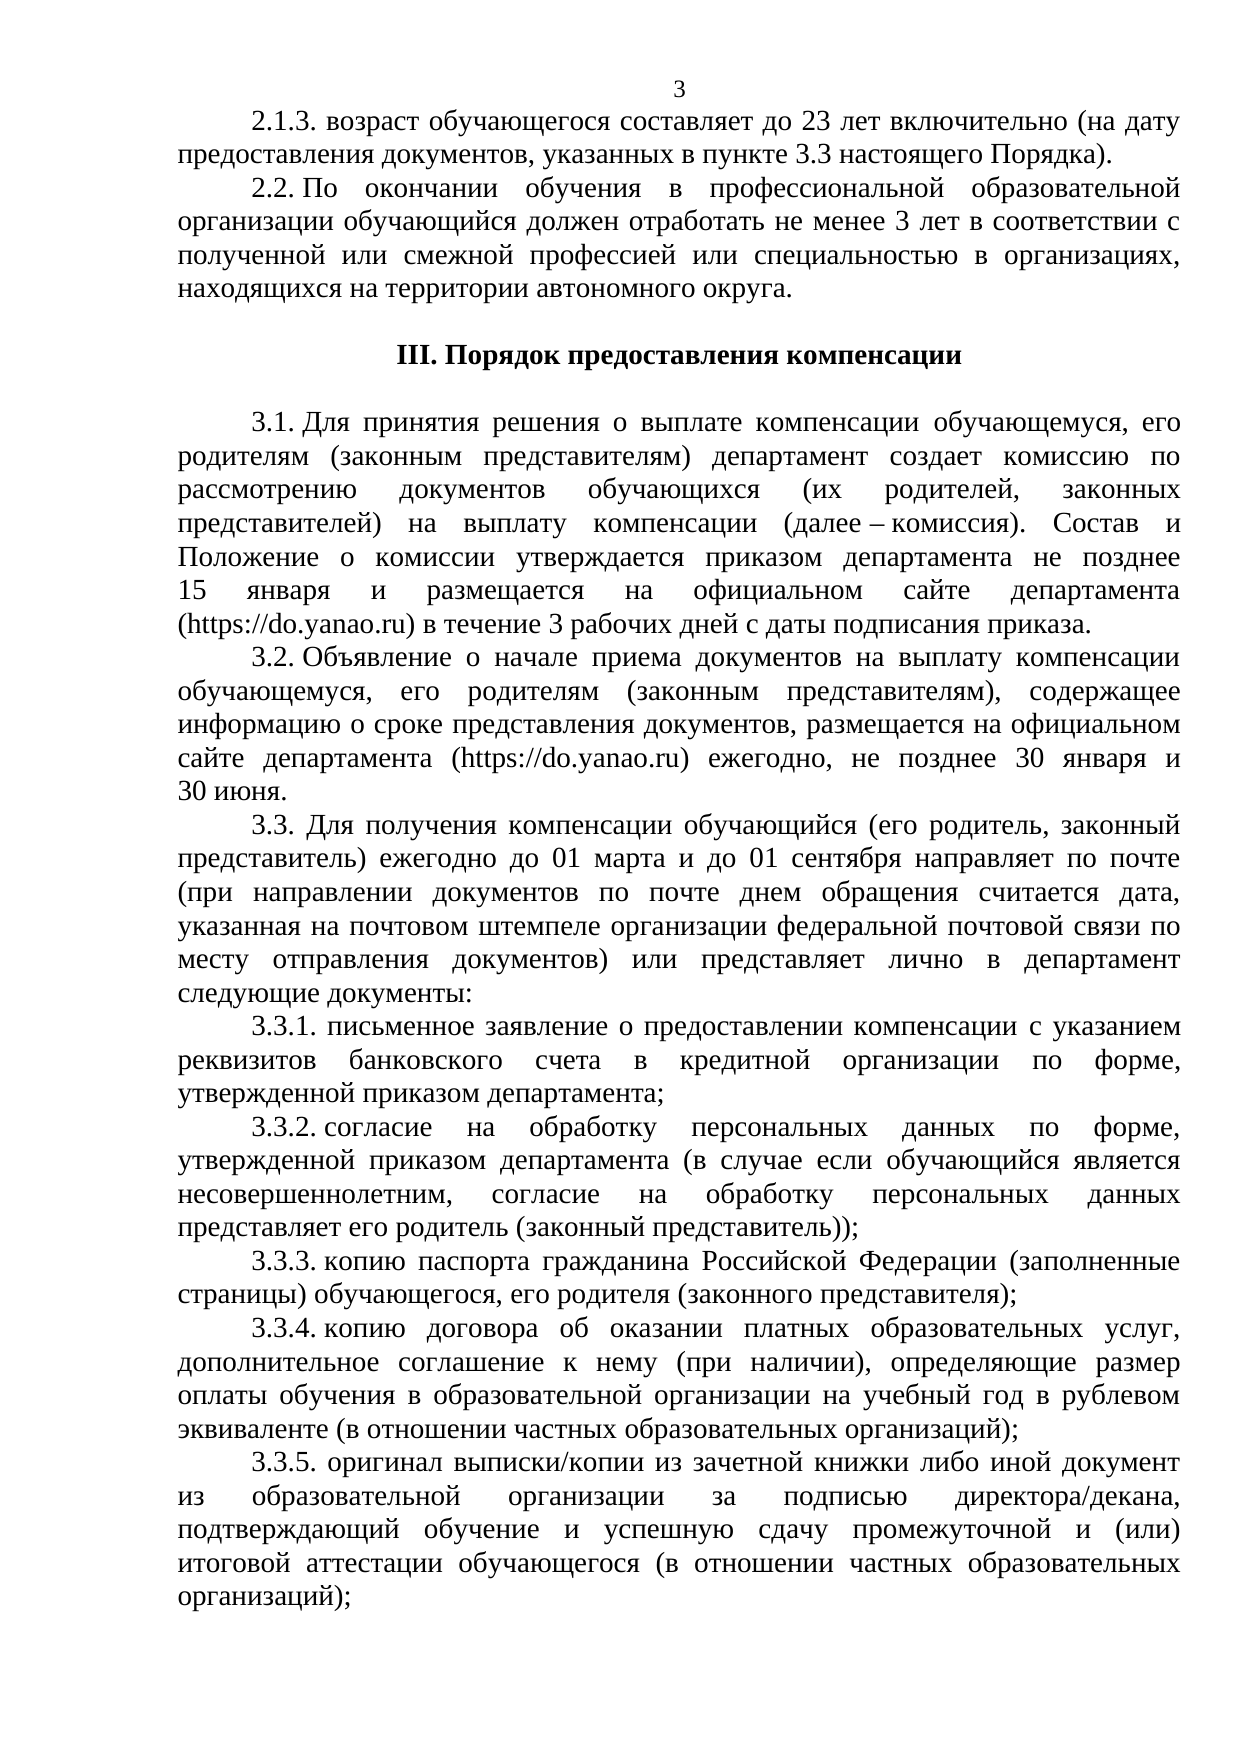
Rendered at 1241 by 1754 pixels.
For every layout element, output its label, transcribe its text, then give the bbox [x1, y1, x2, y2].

text 2.1.3. возраст обучающегося составляет до 23 лет включительно (на дату предоставления документов, указанных в пункте 3.3 настоящего Порядка). [177, 103, 1181, 170]
text 3.2. Объявление о начале приема документов на выплату компенсации обучающемуся, его родителям (законным представителям), содержащее информацию о сроке представления документов, размещается на официальном сайте департамента (https://do.yanao.ru) ежегодно, не позднее 30 января и 30 июня. [177, 639, 1181, 807]
text 3.3.5. оригинал выписки/копии из зачетной книжки либо иной документ из образовательной организации за подписью директора/декана, подтверждающий обучение и успешную сдачу промежуточной и (или) итоговой аттестации обучающегося (в отношении частных образовательных организаций); [177, 1444, 1181, 1612]
text 3.1. Для принятия решения о выплате компенсации обучающемуся, его родителям (законным представителям) департамент создает комиссию по рассмотрению документов обучающихся (их родителей, законных представителей) на выплату компенсации (далее – комиссия). Состав и Положение о комиссии утверждается приказом департамента не позднее 15 января и размещается на официальном сайте департамента (https://do.yanao.ru) в течение 3 рабочих дней с даты подписания приказа. [177, 404, 1181, 639]
text 3.3.1. письменное заявление о предоставлении компенсации с указанием реквизитов банковского счета в кредитной организации по форме, утвержденной приказом департамента; [177, 1008, 1181, 1109]
text 3.3.3. копию паспорта гражданина Российской Федерации (заполненные страницы) обучающегося, его родителя (законного представителя); [177, 1243, 1181, 1310]
text 3.3. Для получения компенсации обучающийся (его родитель, законный представитель) ежегодно до 01 марта и до 01 сентября направляет по почте (при направлении документов по почте днем обращения считается дата, указанная на почтовом штемпеле организации федеральной почтовой связи по месту отправления документов) или представляет лично в департамент следующие документы: [177, 807, 1181, 1008]
text III. Порядок предоставления компенсации [177, 337, 1181, 371]
text 2.2. По окончании обучения в профессиональной образовательной организации обучающийся должен отработать не менее 3 лет в соответствии с полученной или смежной профессией или специальностью в организациях, находящихся на территории автономного округа. [177, 170, 1181, 304]
text 3.3.2. согласие на обработку персональных данных по форме, утвержденной приказом департамента (в случае если обучающийся является несовершеннолетним, согласие на обработку персональных данных представляет его родитель (законный представитель)); [177, 1109, 1181, 1243]
text 3.3.4. копию договора об оказании платных образовательных услуг, дополнительное соглашение к нему (при наличии), определяющие размер оплаты обучения в образовательной организации на учебный год в рублевом эквиваленте (в отношении частных образовательных организаций); [177, 1310, 1181, 1444]
